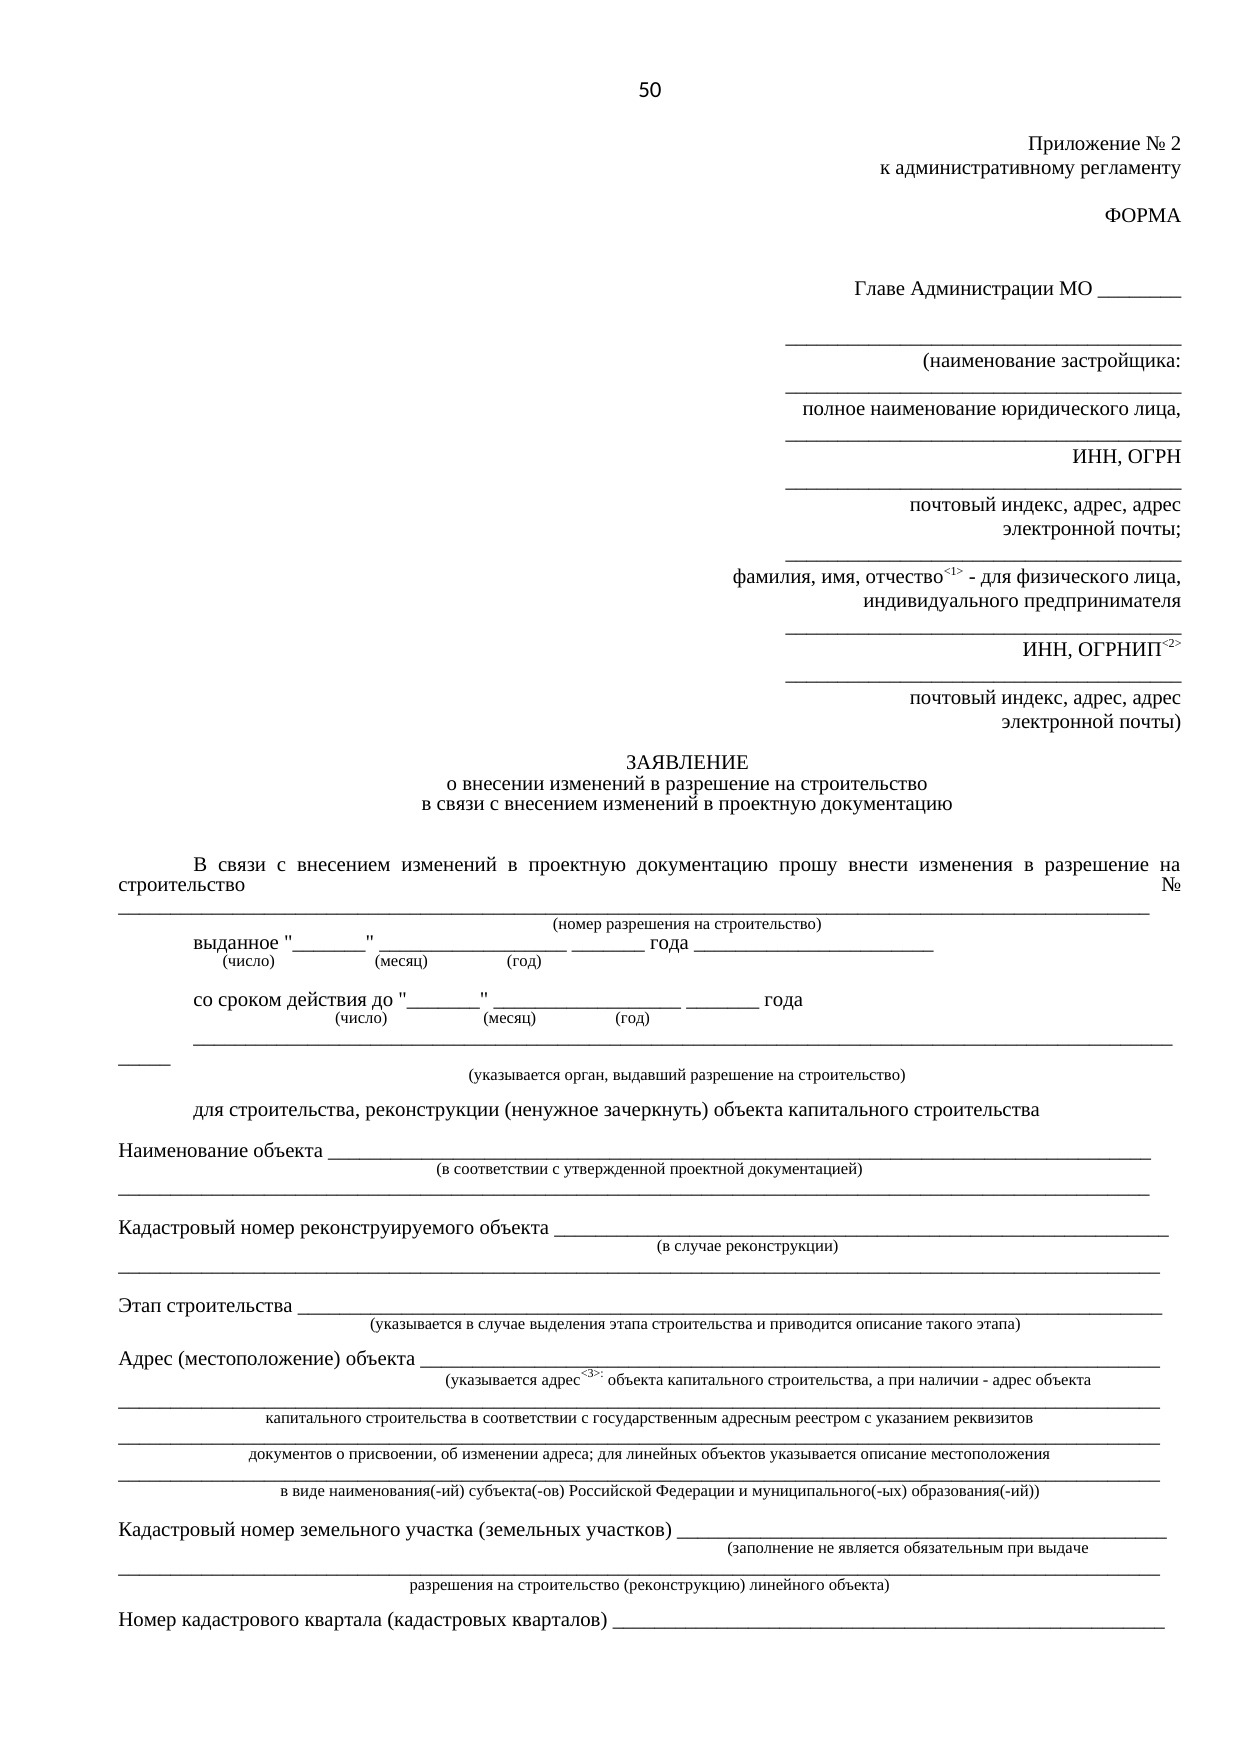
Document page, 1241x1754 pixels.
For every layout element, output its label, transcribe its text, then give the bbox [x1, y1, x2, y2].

text ____________________________________________________________________________________________________ [118, 1557, 1181, 1577]
text Кадастровый номер земельного участка (земельных участков) _______________________________________________ [118, 1520, 1181, 1541]
text (указывается адрес<3>: объекта капитального строительства, а при наличии - адрес объекта [118, 1369, 1181, 1390]
text Наименование объекта _______________________________________________________________________________ [118, 1141, 1181, 1161]
text (наименование застройщика: [118, 348, 1181, 372]
text электронной почты; [118, 516, 1181, 540]
text ______________________________________ [118, 324, 1181, 348]
text Номер кадастрового квартала (кадастровых кварталов) _____________________________________________________ [118, 1610, 1181, 1630]
text В связи с внесением изменений в проектную документацию прошу внести изменения в разрешение на строительство № ___________________________________________________________________________________________________ [118, 855, 1181, 917]
text ___________________________________________________________________________________________________ [118, 1178, 1181, 1198]
text (указывается орган, выдавший разрешение на строительство) [118, 1068, 1181, 1084]
text ____________________________________________________________________________________________________ [118, 1390, 1181, 1410]
text ____________________________________________________________________________________________________ [118, 1426, 1181, 1447]
text ЗАЯВЛЕНИЕ [118, 753, 1181, 774]
text фамилия, имя, отчество<1> - для физического лица, [118, 564, 1181, 588]
text ФОРМА [118, 203, 1181, 227]
text (в случае реконструкции) [118, 1239, 1181, 1255]
text ______________________________________ [118, 420, 1181, 444]
text (номер разрешения на строительство) [118, 917, 1181, 933]
text полное наименование юридического лица, [118, 396, 1181, 420]
text (заполнение не является обязательным при выдаче [118, 1541, 1181, 1557]
text ____________________________________________________________________________________________________ [118, 1463, 1181, 1483]
text Кадастровый номер реконструируемого объекта ___________________________________________________________ [118, 1218, 1181, 1239]
text выданное "_______" __________________ _______ года _______________________ [118, 933, 1181, 953]
text ______________________________________ [118, 612, 1181, 637]
text в виде наименования(-ий) субъекта(-ов) Российской Федерации и муниципального(-ых) образования(-ий)) [118, 1483, 1181, 1500]
text для строительства, реконструкции (ненужное зачеркнуть) объекта капитального строительства [118, 1100, 1181, 1121]
text (в соответствии с утвержденной проектной документацией) [118, 1161, 1181, 1178]
text почтовый индекс, адрес, адрес [118, 685, 1181, 709]
text (указывается в случае выделения этапа строительства и приводится описание такого этапа) [118, 1316, 1181, 1333]
text к административному регламенту [118, 155, 1181, 179]
text ИНН, ОГРНИП<2> [118, 637, 1181, 661]
text в связи с внесением изменений в проектную документацию [118, 794, 1181, 814]
text ______________________________________ [118, 372, 1181, 396]
text со сроком действия до "_______" __________________ _______ года [118, 990, 1181, 1011]
text ______________________________________ [118, 540, 1181, 564]
text капитального строительства в соответствии с государственным адресным реестром с указанием реквизитов [118, 1410, 1181, 1426]
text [118, 1577, 1181, 1593]
text о внесении изменений в разрешение на строительство [118, 774, 1181, 794]
text Главе Администрации МО ________ [118, 276, 1181, 300]
text Адрес (местоположение) объекта _______________________________________________________________________ [118, 1349, 1181, 1369]
text ______________________________________ [118, 468, 1181, 492]
text Этап строительства ___________________________________________________________________________________ [118, 1296, 1181, 1316]
text ___________________________________________________________________________________________________ [118, 1027, 1181, 1068]
text ______________________________________ [118, 661, 1181, 685]
text (число) (месяц) (год) [118, 953, 1181, 970]
text ____________________________________________________________________________________________________ [118, 1255, 1181, 1276]
text индивидуального предпринимателя [118, 588, 1181, 612]
text почтовый индекс, адрес, адрес [118, 492, 1181, 516]
text документов о присвоении, об изменении адреса; для линейных объектов указывается описание местоположения [118, 1447, 1181, 1463]
text (число) (месяц) (год) [118, 1011, 1181, 1027]
text электронной почты) [118, 709, 1181, 733]
text Приложение № 2 [118, 131, 1181, 155]
text ИНН, ОГРН [118, 444, 1181, 468]
